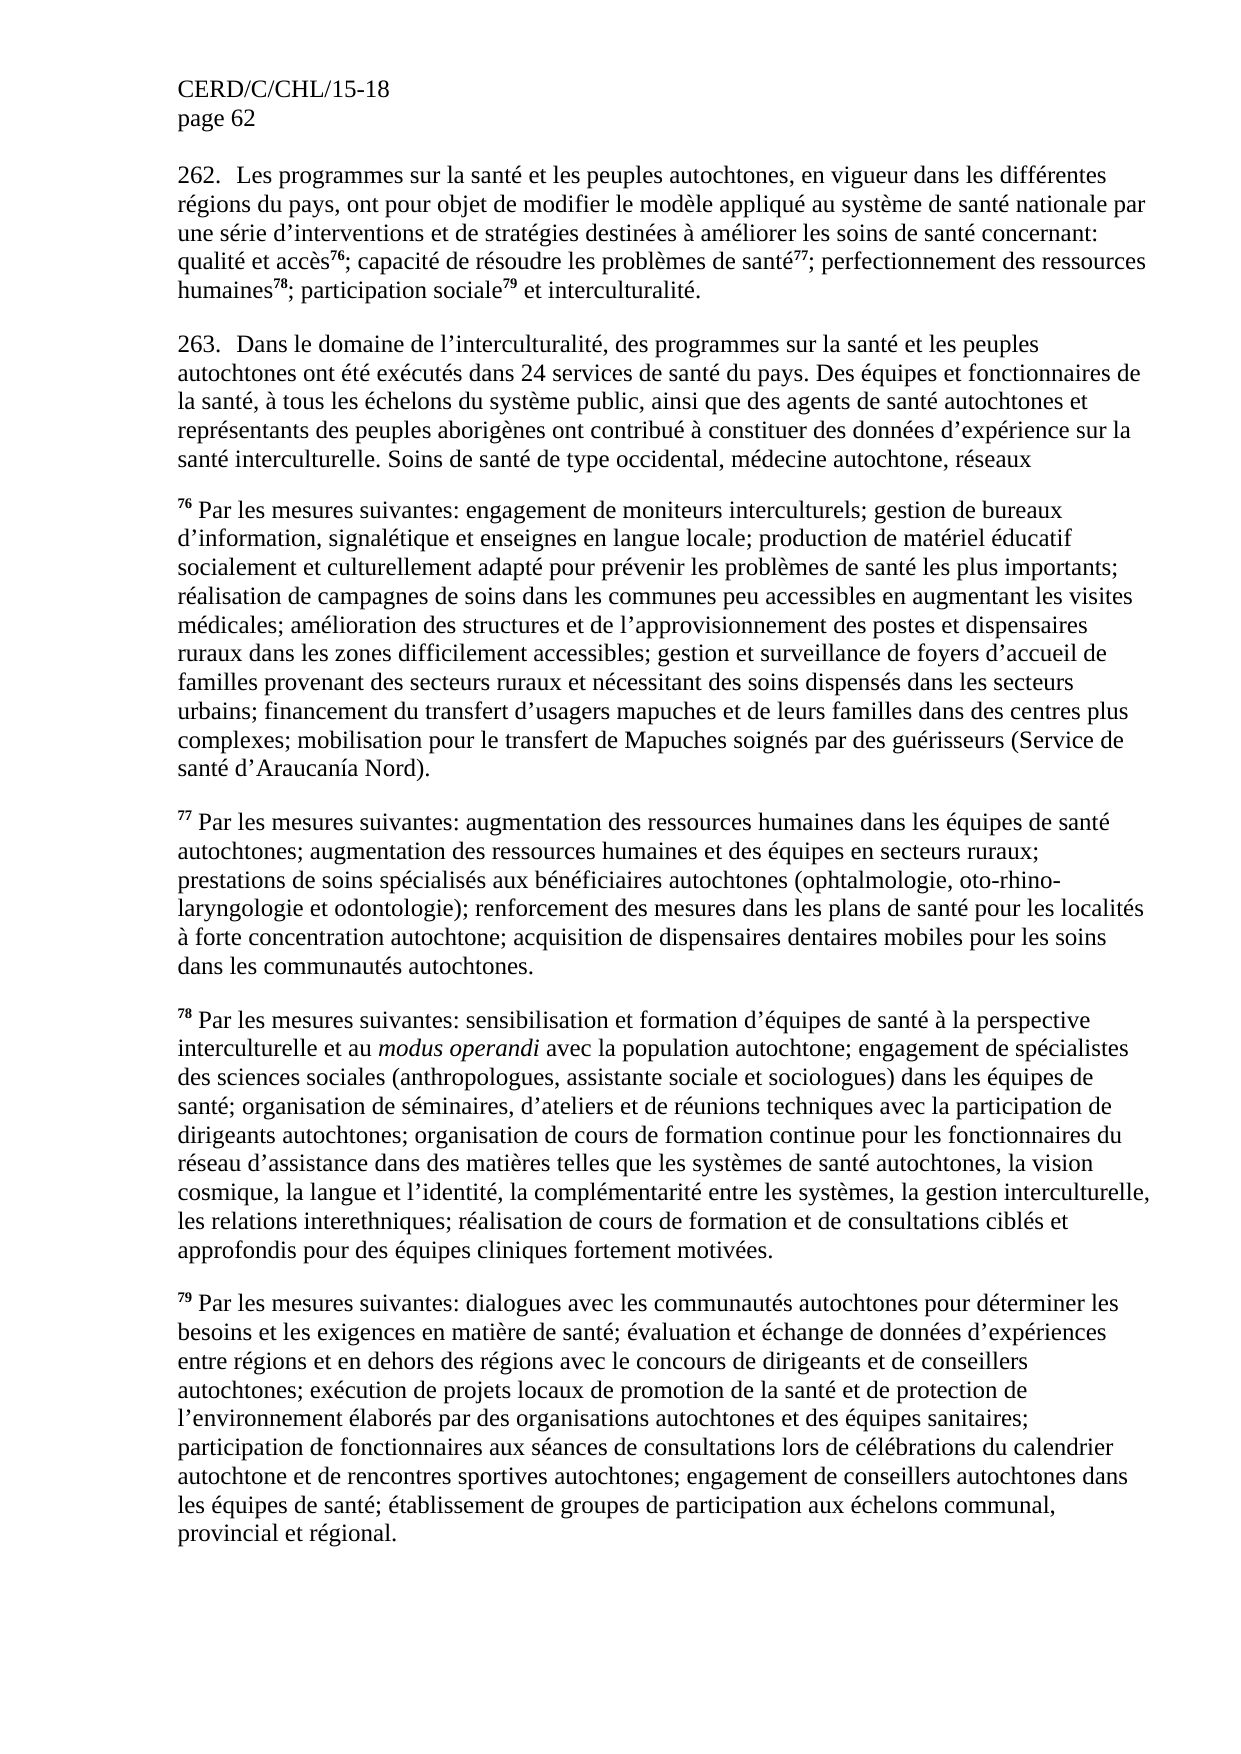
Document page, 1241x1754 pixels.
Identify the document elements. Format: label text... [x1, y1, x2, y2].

text 262. Les programmes sur la santé et les peuples autochtones, en vigueur dans les différentes régions du pays, ont pour objet de modifier le modèle appliqué au système de santé nationale par une série d’interventions et de stratégies destinées à améliorer les soins de santé concernant: qualité et accès; capacité de résoudre les problèmes de santé; perfectionnement des ressources humaines; participation sociale et interculturalité. [177, 160, 1152, 304]
text 263. Dans le domaine de l’interculturalité, des programmes sur la santé et les peuples autochtones ont été exécutés dans 24 services de santé du pays. Des équipes et fonctionnaires de la santé, à tous les échelons du système public, ainsi que des agents de santé autochtones et représentants des peuples aborigènes ont contribué à constituer des données d’expérience sur la santé interculturelle. Soins de santé de type occidental, médecine autochtone, réseaux institutionnels et communautaires en place dans chaque territoire y sont associés de différentes façons. [177, 329, 1152, 473]
